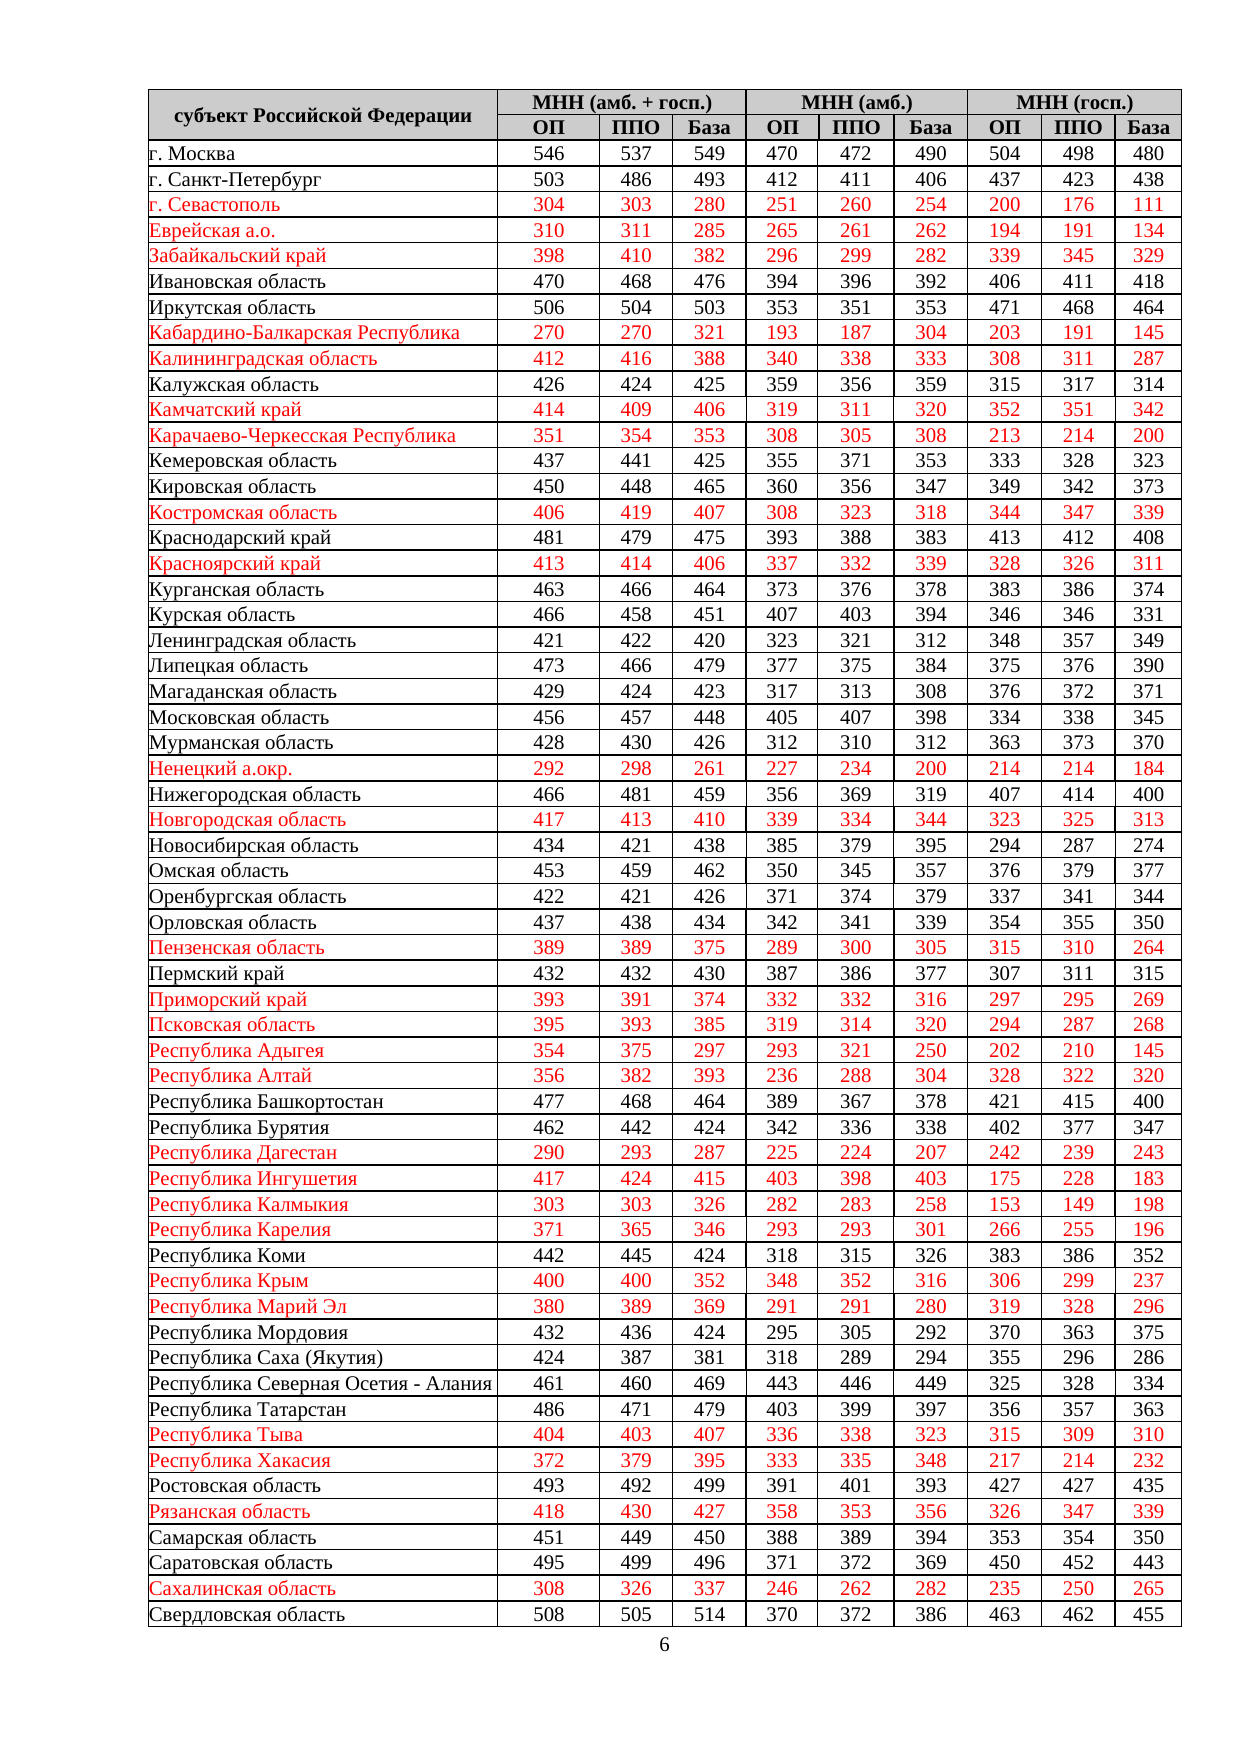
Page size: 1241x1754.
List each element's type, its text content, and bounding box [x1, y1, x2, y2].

table_cell г. Санкт-Петербург [149, 167, 497, 191]
table_cell 406 [673, 551, 745, 575]
table_cell 381 [673, 1345, 745, 1369]
table_cell 384 [895, 653, 967, 677]
table_cell 293 [747, 1038, 817, 1062]
table_cell 145 [1116, 320, 1181, 344]
table_cell 286 [1116, 1345, 1181, 1369]
table_cell База [895, 115, 967, 139]
table_cell 262 [818, 1576, 893, 1600]
table_cell 149 [1042, 1192, 1114, 1216]
table_cell 175 [968, 1166, 1041, 1190]
table_cell 389 [600, 1294, 672, 1318]
table_cell Орловская область [149, 910, 497, 934]
table_cell 328 [1042, 1294, 1114, 1318]
table_cell 360 [747, 474, 817, 498]
table_cell 262 [895, 218, 967, 242]
table_cell 311 [600, 218, 672, 242]
table_cell 379 [600, 1448, 672, 1472]
table_cell 395 [498, 1012, 599, 1036]
table_cell Пермский край [149, 961, 497, 985]
table_cell 407 [673, 500, 745, 524]
table_cell 412 [1042, 525, 1114, 549]
table_cell 389 [498, 935, 599, 959]
table_cell 350 [1116, 1525, 1181, 1549]
table_cell 294 [968, 833, 1041, 857]
table_cell Республика Саха (Якутия) [149, 1345, 497, 1369]
table_cell 432 [498, 1320, 599, 1344]
table_cell 468 [600, 269, 672, 293]
table_cell 295 [747, 1320, 817, 1344]
table_cell 348 [895, 1448, 967, 1472]
table_cell 455 [1116, 1602, 1181, 1626]
table_cell 463 [498, 577, 599, 601]
table_cell 299 [818, 243, 893, 267]
table_cell 382 [600, 1063, 672, 1087]
table_cell 424 [673, 1115, 745, 1139]
table_cell 332 [818, 987, 893, 1011]
table_cell Кемеровская область [149, 448, 497, 472]
table_cell 386 [895, 1602, 967, 1626]
table_cell 355 [747, 448, 817, 472]
table_cell 398 [498, 243, 599, 267]
table_cell 321 [818, 1038, 893, 1062]
table_cell 503 [673, 295, 745, 319]
table_cell 393 [747, 525, 817, 549]
table_cell 437 [498, 448, 599, 472]
table_cell 313 [818, 679, 893, 703]
table_cell 383 [895, 525, 967, 549]
table_cell 469 [673, 1371, 746, 1395]
table_cell 337 [747, 551, 817, 575]
table_cell Пензенская область [149, 935, 497, 959]
table_cell 315 [968, 372, 1041, 396]
table_cell 227 [747, 756, 817, 780]
table_cell 289 [747, 935, 817, 959]
table_cell 388 [747, 1525, 817, 1549]
table_cell 403 [818, 602, 893, 626]
table_cell 293 [818, 1217, 893, 1241]
table_cell 425 [673, 372, 745, 396]
table_cell ОП [498, 115, 599, 139]
table_cell 493 [498, 1473, 599, 1497]
table_cell 274 [1116, 833, 1181, 857]
table_cell 448 [600, 474, 672, 498]
table_cell 419 [600, 500, 672, 524]
table_cell 393 [895, 1473, 967, 1497]
table_cell 293 [747, 1217, 817, 1241]
table_cell 184 [1116, 756, 1181, 780]
table_cell 339 [1116, 1499, 1181, 1523]
table_cell Республика Тыва [149, 1422, 497, 1446]
table_cell 183 [1116, 1166, 1181, 1190]
table_cell 287 [1116, 346, 1181, 370]
table_cell 424 [600, 372, 672, 396]
table_cell 265 [747, 218, 817, 242]
table_cell 320 [1116, 1063, 1181, 1087]
table_cell Карачаево-Черкесская Республика [149, 423, 497, 447]
table_cell 352 [818, 1268, 893, 1292]
table_cell 287 [1042, 1012, 1114, 1036]
table_cell 254 [895, 192, 967, 216]
table_cell 473 [498, 653, 599, 677]
table_cell 333 [968, 448, 1041, 472]
table_cell Саратовская область [149, 1550, 497, 1574]
table_cell 176 [1042, 192, 1114, 216]
table_cell Мурманская область [149, 730, 497, 754]
table_cell 465 [673, 474, 745, 498]
table_cell 357 [895, 858, 967, 882]
table_cell 311 [1042, 961, 1114, 985]
table_cell 475 [673, 525, 745, 549]
table_cell 291 [818, 1294, 893, 1318]
table_cell 372 [498, 1448, 599, 1472]
table_cell 315 [818, 1243, 893, 1267]
table_cell 479 [600, 525, 672, 549]
table_cell 392 [895, 269, 967, 293]
table_cell Республика Татарстан [149, 1397, 497, 1421]
table_cell 315 [968, 935, 1041, 959]
table_cell 251 [747, 192, 817, 216]
table_cell 450 [498, 474, 599, 498]
table_cell 349 [968, 474, 1041, 498]
table_cell 417 [498, 807, 599, 831]
table_cell Республика Дагестан [149, 1140, 497, 1164]
table_cell 434 [498, 833, 599, 857]
table_cell 499 [673, 1473, 745, 1497]
table_cell 356 [747, 782, 817, 806]
table_cell Республика Карелия [149, 1217, 497, 1241]
table_cell 266 [968, 1217, 1041, 1241]
table_cell 303 [600, 1192, 672, 1216]
table_cell 351 [818, 295, 893, 319]
table_cell 385 [747, 833, 817, 857]
table_cell 334 [1116, 1371, 1181, 1395]
table_cell 335 [818, 1448, 893, 1472]
table_cell 348 [747, 1268, 817, 1292]
table_cell 308 [895, 423, 967, 447]
table_cell 436 [600, 1320, 672, 1344]
table_cell 345 [818, 858, 893, 882]
table_cell 372 [1042, 679, 1114, 703]
table_cell 310 [1042, 935, 1114, 959]
table_cell 414 [498, 397, 599, 421]
table_cell 375 [1116, 1320, 1181, 1344]
table_cell 342 [1042, 474, 1114, 498]
table_cell 323 [895, 1422, 967, 1446]
table_cell 414 [1042, 782, 1115, 806]
table_cell 332 [818, 551, 893, 575]
table_cell 242 [968, 1140, 1041, 1164]
table_cell 371 [498, 1217, 599, 1241]
table_cell 270 [600, 320, 672, 344]
table_cell 312 [747, 730, 817, 754]
table_cell 407 [673, 1422, 745, 1446]
table_cell 318 [747, 1345, 817, 1369]
table_cell г. Севастополь [149, 192, 497, 216]
table_cell 449 [894, 1371, 967, 1395]
table_cell 470 [498, 269, 599, 293]
table_cell 499 [600, 1550, 672, 1574]
table_cell 339 [1116, 500, 1181, 524]
table_cell 308 [968, 346, 1041, 370]
table_cell 377 [1116, 858, 1181, 882]
table_cell 313 [1116, 807, 1181, 831]
table_cell 214 [1042, 756, 1114, 780]
table_cell 303 [498, 1192, 599, 1216]
table_cell 236 [747, 1063, 817, 1087]
table_cell 371 [747, 884, 817, 908]
table_cell 421 [600, 833, 672, 857]
table_cell 386 [1042, 577, 1114, 601]
table_cell 394 [895, 602, 967, 626]
table_cell 323 [1116, 448, 1181, 472]
table_cell 196 [1116, 1217, 1181, 1241]
table_cell 387 [600, 1345, 672, 1369]
table_cell 390 [1116, 653, 1181, 677]
table_cell 376 [1042, 653, 1114, 677]
table_cell 442 [498, 1243, 599, 1267]
table_cell 508 [498, 1602, 599, 1626]
table_cell 329 [1116, 243, 1181, 267]
table_cell 417 [498, 1166, 599, 1190]
table_cell 481 [600, 782, 672, 806]
table_cell 438 [1116, 167, 1181, 191]
table_cell 356 [895, 1499, 967, 1523]
table_cell 285 [673, 218, 745, 242]
table_cell 282 [895, 1576, 967, 1600]
table_cell 210 [1042, 1038, 1114, 1062]
table_cell 310 [498, 218, 599, 242]
table_cell 234 [818, 756, 893, 780]
table_cell 258 [895, 1192, 967, 1216]
table_cell 434 [673, 910, 745, 934]
table_cell 383 [968, 577, 1041, 601]
table_cell 407 [968, 782, 1041, 806]
table_cell 397 [895, 1397, 967, 1421]
table_cell 389 [747, 1089, 817, 1113]
table_cell 453 [498, 858, 599, 882]
table_cell 305 [895, 935, 967, 959]
table_cell 374 [1116, 577, 1181, 601]
table_cell 424 [600, 1166, 672, 1190]
table_cell 398 [895, 705, 967, 729]
table_cell 546 [498, 141, 599, 165]
table_cell Ленинградская область [149, 628, 497, 652]
table_cell 426 [673, 730, 745, 754]
table_cell 424 [498, 1345, 599, 1369]
table_cell 310 [818, 730, 893, 754]
table_cell Приморский край [149, 987, 497, 1011]
table_cell 214 [1042, 423, 1114, 447]
table_cell ОП [968, 115, 1041, 139]
table_cell 347 [895, 474, 967, 498]
table_cell 280 [895, 1294, 967, 1318]
table_cell 464 [673, 1089, 745, 1113]
table_cell 393 [673, 1063, 745, 1087]
table_cell 326 [600, 1576, 672, 1600]
table_cell 337 [968, 884, 1041, 908]
table_cell 460 [600, 1371, 672, 1395]
table_cell 486 [600, 167, 672, 191]
table_cell 191 [1042, 218, 1114, 242]
table_cell 316 [894, 1268, 967, 1292]
table_cell 292 [498, 756, 599, 780]
table_cell 321 [818, 628, 893, 652]
table_cell 200 [895, 756, 967, 780]
table_cell Иркутская область [149, 295, 497, 319]
table_cell 415 [1042, 1089, 1114, 1113]
table_cell 320 [895, 1012, 967, 1036]
table_cell Ивановская область [149, 269, 497, 293]
table_cell 378 [895, 1089, 967, 1113]
table_header субъект Российской Федерации [149, 90, 497, 139]
table_cell 305 [818, 423, 893, 447]
table_cell Кировская область [149, 474, 497, 498]
table_cell 407 [747, 602, 817, 626]
table_cell 352 [1116, 1243, 1181, 1267]
table_cell Магаданская область [149, 679, 497, 703]
table_cell 354 [600, 423, 672, 447]
table_cell 294 [895, 1345, 967, 1369]
table_cell 319 [747, 397, 817, 421]
table_cell 458 [600, 602, 672, 626]
table_cell 363 [1042, 1320, 1114, 1344]
table_cell 228 [1042, 1166, 1114, 1190]
table_cell 308 [747, 423, 817, 447]
table_cell 356 [818, 372, 893, 396]
table_cell 388 [818, 525, 893, 549]
table_cell 289 [818, 1345, 893, 1369]
table_cell 424 [673, 1243, 745, 1267]
table_cell 315 [968, 1422, 1041, 1446]
table_cell 549 [673, 141, 745, 165]
table_cell 412 [747, 167, 817, 191]
table_cell 250 [895, 1038, 967, 1062]
table_cell 333 [747, 1448, 817, 1472]
table_cell 462 [1042, 1602, 1114, 1626]
table_cell 326 [895, 1243, 967, 1267]
table_cell Республика Ингушетия [149, 1166, 497, 1190]
table_cell 337 [673, 1576, 745, 1600]
table_cell 311 [818, 397, 893, 421]
table_cell 375 [673, 935, 745, 959]
table_cell 191 [1042, 320, 1114, 344]
table_cell 322 [1042, 1063, 1114, 1087]
table_cell 537 [600, 141, 672, 165]
table_cell 383 [968, 1243, 1041, 1267]
table_cell 326 [1042, 551, 1114, 575]
table_cell 365 [600, 1217, 672, 1241]
table_cell 462 [673, 858, 745, 882]
table_cell 424 [600, 679, 672, 703]
table_cell 472 [818, 141, 893, 165]
table_cell ППО [1042, 115, 1114, 139]
table_cell 356 [498, 1063, 599, 1087]
table_cell 373 [1116, 474, 1181, 498]
table_cell 423 [673, 679, 745, 703]
table_cell 416 [600, 346, 672, 370]
table_cell 373 [1042, 730, 1114, 754]
table_cell 391 [600, 987, 672, 1011]
table_cell 145 [1116, 1038, 1181, 1062]
table_cell 479 [673, 1397, 745, 1421]
table_cell 303 [600, 192, 672, 216]
table_cell 426 [498, 372, 599, 396]
table_cell 492 [600, 1473, 672, 1497]
table_cell 200 [968, 192, 1041, 216]
table_cell 301 [894, 1217, 967, 1241]
table_cell 468 [600, 1089, 672, 1113]
table_cell 323 [818, 500, 893, 524]
table_cell Сахалинская область [149, 1576, 497, 1600]
table_cell 410 [673, 807, 745, 831]
table_cell 430 [673, 961, 745, 985]
table_cell 345 [1042, 243, 1114, 267]
table_cell 504 [968, 141, 1041, 165]
table_cell 448 [673, 705, 745, 729]
table_header МНН (госп.) [968, 90, 1181, 114]
table_cell 323 [747, 628, 817, 652]
table_cell Забайкальский край [149, 243, 497, 267]
table_cell 134 [1116, 218, 1181, 242]
table_cell 308 [747, 500, 817, 524]
table_cell 505 [600, 1602, 672, 1626]
table_cell 261 [818, 218, 893, 242]
table_cell 429 [498, 679, 599, 703]
table_cell 338 [1042, 705, 1114, 729]
table_cell 466 [600, 577, 672, 601]
table_cell 325 [968, 1371, 1041, 1395]
table_cell 280 [673, 192, 745, 216]
table_cell 399 [818, 1397, 893, 1421]
table_cell Ростовская область [149, 1473, 497, 1497]
table_cell 350 [747, 858, 817, 882]
table_cell 357 [1042, 628, 1114, 652]
table_cell 393 [600, 1012, 672, 1036]
table_cell 344 [1116, 884, 1181, 908]
table_cell 304 [895, 1063, 967, 1087]
table_cell 237 [1116, 1268, 1181, 1292]
table_cell 350 [1116, 910, 1181, 934]
table_cell 363 [968, 730, 1041, 754]
table_cell 268 [1116, 1012, 1181, 1036]
table_cell 451 [673, 602, 745, 626]
table_cell 391 [747, 1473, 817, 1497]
table_cell 398 [818, 1166, 893, 1190]
table_cell 403 [747, 1166, 817, 1190]
table_cell 466 [498, 782, 599, 806]
table_cell 351 [1042, 397, 1115, 421]
table_cell 239 [1042, 1140, 1114, 1164]
table_cell 376 [968, 858, 1041, 882]
table_cell 371 [1116, 679, 1181, 703]
table_cell 315 [1116, 961, 1181, 985]
table_cell 403 [895, 1166, 967, 1190]
table_cell 385 [673, 1012, 745, 1036]
table_cell 353 [747, 295, 817, 319]
table_cell Московская область [149, 705, 497, 729]
table_cell 432 [498, 961, 599, 985]
table_cell 394 [895, 1525, 967, 1549]
table_cell 408 [1116, 525, 1181, 549]
table_cell 375 [600, 1038, 672, 1062]
table_cell 213 [968, 423, 1041, 447]
table_cell 339 [968, 243, 1041, 267]
table_cell 443 [1116, 1550, 1181, 1574]
table_cell 326 [968, 1499, 1041, 1523]
table_cell 347 [1042, 500, 1114, 524]
table_cell 506 [498, 295, 599, 319]
table_cell 370 [968, 1320, 1041, 1344]
table_cell 287 [673, 1140, 745, 1164]
table_cell 427 [1042, 1473, 1114, 1497]
table_cell 446 [818, 1371, 893, 1395]
table_cell Республика Алтай [149, 1063, 497, 1087]
table_cell 355 [968, 1345, 1041, 1369]
table_cell 376 [968, 679, 1041, 703]
table_cell 354 [1042, 1525, 1114, 1549]
table_cell 451 [498, 1525, 599, 1549]
table_cell 496 [673, 1550, 745, 1574]
table_cell 308 [895, 679, 967, 703]
table_cell 340 [747, 346, 817, 370]
table_cell 153 [968, 1192, 1041, 1216]
table_cell 235 [968, 1576, 1041, 1600]
table_cell 354 [498, 1038, 599, 1062]
table_cell 291 [747, 1294, 817, 1318]
table_cell 445 [600, 1243, 672, 1267]
table_cell 293 [600, 1140, 672, 1164]
table_cell 353 [895, 448, 967, 472]
table_cell 370 [747, 1602, 817, 1626]
table_cell Псковская область [149, 1012, 497, 1036]
table_cell 347 [1116, 1115, 1181, 1139]
table_cell 435 [1116, 1473, 1181, 1497]
table_cell 338 [818, 346, 893, 370]
table_cell 426 [673, 884, 746, 908]
table_cell 394 [747, 269, 817, 293]
table_cell Краснодарский край [149, 525, 497, 549]
table_cell 376 [818, 577, 893, 601]
table_cell 466 [498, 602, 599, 626]
table_cell 437 [968, 167, 1041, 191]
table_cell 375 [818, 653, 893, 677]
table_cell 349 [1116, 628, 1181, 652]
table_cell 387 [747, 961, 817, 985]
table_header МНН (амб.) [747, 90, 967, 114]
table_cell 331 [1116, 602, 1181, 626]
table_cell Ненецкий а.окр. [149, 756, 497, 780]
table_cell 409 [600, 397, 672, 421]
table_cell 334 [818, 807, 893, 831]
table_cell 328 [1042, 448, 1114, 472]
table_cell 404 [498, 1422, 599, 1446]
table_cell 377 [1042, 1115, 1114, 1139]
table_cell 333 [895, 346, 967, 370]
table_cell 389 [600, 935, 672, 959]
table_cell 400 [600, 1268, 672, 1292]
table_cell 413 [600, 807, 672, 831]
table_cell 377 [895, 961, 967, 985]
table_cell 297 [968, 987, 1041, 1011]
table_cell 339 [747, 807, 817, 831]
table_cell 344 [895, 807, 967, 831]
table_cell 200 [1116, 423, 1181, 447]
table_cell Республика Калмыкия [149, 1192, 497, 1216]
table_cell 403 [600, 1422, 672, 1446]
table_cell 288 [818, 1063, 893, 1087]
table_cell Свердловская область [149, 1602, 497, 1626]
table_cell 375 [968, 653, 1041, 677]
table_cell 386 [1042, 1243, 1114, 1267]
table_cell 283 [818, 1192, 893, 1216]
table_cell 481 [498, 525, 599, 549]
table_cell 480 [1116, 141, 1181, 165]
table_cell 299 [1042, 1268, 1115, 1292]
table_cell 243 [1116, 1140, 1181, 1164]
table_cell Оренбургская область [149, 884, 497, 908]
table_cell 386 [818, 961, 893, 985]
table_cell 341 [818, 910, 893, 934]
table_cell Республика Марий Эл [149, 1294, 497, 1318]
table_cell 450 [968, 1550, 1041, 1574]
table_cell 317 [1042, 372, 1114, 396]
table_cell 452 [1042, 1550, 1114, 1574]
table_cell ОП [747, 115, 818, 139]
table_cell 232 [1116, 1448, 1181, 1472]
table_cell 463 [968, 1602, 1041, 1626]
table_cell Еврейская а.о. [149, 218, 497, 242]
table_cell 424 [673, 1320, 745, 1344]
table_cell 320 [894, 397, 967, 421]
table_cell 346 [968, 602, 1041, 626]
table_cell 400 [1116, 1089, 1181, 1113]
table_cell 328 [968, 551, 1041, 575]
table_cell Республика Башкортостан [149, 1089, 497, 1113]
table_cell 270 [498, 320, 599, 344]
table_cell 334 [968, 705, 1041, 729]
table_cell 346 [1042, 602, 1114, 626]
table_cell 432 [600, 961, 672, 985]
table_cell 246 [747, 1576, 817, 1600]
table_cell 503 [498, 167, 599, 191]
table_cell 411 [1042, 269, 1114, 293]
table_cell 378 [895, 577, 967, 601]
table_cell Республика Хакасия [149, 1448, 497, 1472]
table_cell 372 [818, 1550, 893, 1574]
table_cell 305 [818, 1320, 893, 1344]
table_cell 312 [895, 628, 967, 652]
table_cell 355 [1042, 910, 1114, 934]
table_cell 371 [818, 448, 893, 472]
table_cell 443 [747, 1371, 817, 1395]
table_cell Калужская область [149, 372, 497, 396]
table_cell 471 [968, 295, 1041, 319]
table_cell 336 [747, 1422, 817, 1446]
table_header МНН (амб. + госп.) [498, 90, 745, 114]
table_cell Нижегородская область [149, 782, 497, 806]
table_cell 342 [747, 910, 817, 934]
table_cell Кабардино-Балкарская Республика [149, 320, 497, 344]
table_cell 261 [673, 756, 745, 780]
table_cell 428 [498, 730, 599, 754]
table_cell 326 [673, 1192, 745, 1216]
table_cell Курганская область [149, 577, 497, 601]
table_cell 514 [673, 1602, 745, 1626]
table_cell 498 [1042, 141, 1114, 165]
table_cell 255 [1042, 1217, 1115, 1241]
table_cell 449 [600, 1525, 672, 1549]
table_cell 370 [1116, 730, 1181, 754]
table_cell 338 [818, 1422, 893, 1446]
table_cell 351 [498, 423, 599, 447]
table_cell Республика Бурятия [149, 1115, 497, 1139]
table_cell 438 [600, 910, 672, 934]
table_cell 307 [968, 961, 1041, 985]
table_cell 317 [747, 679, 817, 703]
table_cell 457 [600, 705, 672, 729]
table_cell База [673, 115, 745, 139]
table_cell 379 [894, 884, 967, 908]
table_cell 369 [818, 782, 893, 806]
table_cell 312 [895, 730, 967, 754]
table_cell 406 [895, 167, 967, 191]
table_cell 406 [673, 397, 746, 421]
table_cell 471 [600, 1397, 672, 1421]
table_cell 282 [895, 243, 967, 267]
table_cell 377 [747, 653, 817, 677]
table_cell 353 [968, 1525, 1041, 1549]
table_cell 406 [498, 500, 599, 524]
table_cell Рязанская область [149, 1499, 497, 1523]
table_cell 415 [673, 1166, 745, 1190]
table_cell 363 [1116, 1397, 1181, 1421]
table_cell 427 [968, 1473, 1041, 1497]
table_cell 400 [1116, 782, 1181, 806]
table_cell 369 [895, 1550, 967, 1574]
table_cell 403 [747, 1397, 817, 1421]
table_cell 441 [600, 448, 672, 472]
table_cell 422 [600, 628, 672, 652]
table_cell 319 [894, 782, 967, 806]
table_cell 325 [1042, 807, 1114, 831]
table_cell 264 [1116, 935, 1181, 959]
table_cell 380 [498, 1294, 599, 1318]
table_cell 402 [968, 1115, 1041, 1139]
table_cell 298 [600, 756, 672, 780]
table_cell 314 [818, 1012, 893, 1036]
table_cell Костромская область [149, 500, 497, 524]
table_cell 316 [895, 987, 967, 1011]
table_cell Республика Коми [149, 1243, 497, 1267]
table_cell 411 [818, 167, 893, 191]
table_cell 359 [895, 372, 967, 396]
table_cell 345 [1116, 705, 1181, 729]
table_cell 493 [673, 167, 745, 191]
table_cell ППО [600, 115, 672, 139]
table_cell 265 [1116, 1576, 1181, 1600]
table_cell 450 [673, 1525, 745, 1549]
table_cell 389 [818, 1525, 893, 1549]
table_cell 407 [818, 705, 893, 729]
table_cell 224 [818, 1140, 893, 1164]
table_cell 342 [1116, 397, 1181, 421]
table_cell 418 [1116, 269, 1181, 293]
table_cell Республика Адыгея [149, 1038, 497, 1062]
table_cell Самарская область [149, 1525, 497, 1549]
table_cell 352 [673, 1268, 746, 1292]
table_cell 388 [673, 346, 745, 370]
table_cell 319 [747, 1012, 817, 1036]
table_cell 260 [818, 192, 893, 216]
table_cell 464 [1116, 295, 1181, 319]
table_cell 437 [498, 910, 599, 934]
table_cell 410 [600, 243, 672, 267]
table_cell 207 [895, 1140, 967, 1164]
table_cell 371 [747, 1550, 817, 1574]
table_cell 413 [968, 525, 1041, 549]
table_cell 421 [600, 884, 672, 908]
table_cell 413 [498, 551, 599, 575]
table_cell 250 [1042, 1576, 1114, 1600]
table_cell Камчатский край [149, 397, 497, 421]
table_cell Курская область [149, 602, 497, 626]
table_cell 393 [498, 987, 599, 1011]
table_cell Республика Крым [149, 1268, 497, 1292]
table_cell 354 [968, 910, 1041, 934]
table_cell Новосибирская область [149, 833, 497, 857]
table_cell 353 [673, 423, 745, 447]
table_cell 309 [1042, 1422, 1114, 1446]
table_cell 328 [1042, 1371, 1115, 1395]
table_cell 418 [498, 1499, 599, 1523]
table_cell 296 [1042, 1345, 1114, 1369]
table_cell 202 [968, 1038, 1041, 1062]
table_cell 300 [818, 935, 893, 959]
table_cell 400 [498, 1268, 599, 1292]
table_cell 341 [1042, 884, 1115, 908]
table_cell 292 [895, 1320, 967, 1344]
table_cell 423 [1042, 167, 1114, 191]
table_cell 459 [673, 782, 746, 806]
table_cell 369 [673, 1294, 745, 1318]
table_cell 304 [498, 192, 599, 216]
table_cell 396 [818, 269, 893, 293]
table_cell 420 [673, 628, 745, 652]
table_cell 339 [895, 551, 967, 575]
table_cell Республика Мордовия [149, 1320, 497, 1344]
table_cell 427 [673, 1499, 745, 1523]
table_cell 412 [498, 346, 599, 370]
table_cell 395 [673, 1448, 745, 1472]
table_cell ППО [820, 115, 893, 139]
table_cell 425 [673, 448, 745, 472]
table_cell 356 [968, 1397, 1041, 1421]
table_cell 486 [498, 1397, 599, 1421]
table_cell 306 [968, 1268, 1041, 1292]
table_cell 401 [818, 1473, 893, 1497]
table_cell 344 [968, 500, 1041, 524]
table_cell 359 [747, 372, 817, 396]
table_cell 470 [747, 141, 817, 165]
table_cell 372 [818, 1602, 893, 1626]
table_cell 318 [747, 1243, 817, 1267]
table_cell 495 [498, 1550, 599, 1574]
table_cell 466 [600, 653, 672, 677]
table_cell 198 [1116, 1192, 1181, 1216]
table_cell 295 [1042, 987, 1114, 1011]
table_cell 430 [600, 730, 672, 754]
table_cell 203 [968, 320, 1041, 344]
table_cell 282 [747, 1192, 817, 1216]
table_cell 339 [895, 910, 967, 934]
table_cell 422 [498, 884, 599, 908]
table_cell 382 [673, 243, 745, 267]
table_cell 504 [600, 295, 672, 319]
table_cell 358 [747, 1499, 817, 1523]
table_cell 296 [747, 243, 817, 267]
table_cell 308 [498, 1576, 599, 1600]
table_cell 304 [895, 320, 967, 344]
table_cell 352 [968, 397, 1041, 421]
table_cell 319 [968, 1294, 1041, 1318]
table_cell 461 [498, 1371, 599, 1395]
table_cell 225 [747, 1140, 817, 1164]
table_cell Омская область [149, 858, 497, 882]
table_cell 290 [498, 1140, 599, 1164]
table_cell 310 [1116, 1422, 1181, 1446]
table_cell 430 [600, 1499, 672, 1523]
table_cell 318 [895, 500, 967, 524]
table_cell 297 [673, 1038, 745, 1062]
table_cell 421 [968, 1089, 1041, 1113]
table_cell 336 [818, 1115, 893, 1139]
table_cell 323 [968, 807, 1041, 831]
table_cell 193 [747, 320, 817, 344]
table_cell 468 [1042, 295, 1114, 319]
table_cell 296 [1116, 1294, 1181, 1318]
table_cell 374 [673, 987, 745, 1011]
table_cell 311 [1042, 346, 1114, 370]
table_cell 379 [818, 833, 893, 857]
table_cell 217 [968, 1448, 1041, 1472]
table_cell 348 [968, 628, 1041, 652]
table_cell 111 [1116, 192, 1181, 216]
table_cell 328 [968, 1063, 1041, 1087]
table_cell 314 [1116, 372, 1181, 396]
table_cell 347 [1042, 1499, 1114, 1523]
table_cell 338 [895, 1115, 967, 1139]
table_cell 311 [1116, 551, 1181, 575]
table_cell 456 [498, 705, 599, 729]
table_cell 321 [673, 320, 745, 344]
table_cell 214 [968, 756, 1041, 780]
table_cell 395 [894, 833, 967, 857]
table_cell 269 [1116, 987, 1181, 1011]
table_cell 406 [968, 269, 1041, 293]
table_cell 464 [673, 577, 745, 601]
table_cell 294 [968, 1012, 1041, 1036]
table_cell 477 [498, 1089, 599, 1113]
table_cell База [1116, 115, 1181, 139]
table_cell 374 [818, 884, 893, 908]
table_cell 356 [818, 474, 893, 498]
table_cell г. Москва [149, 141, 497, 165]
table_cell 462 [498, 1115, 599, 1139]
table_cell 373 [747, 577, 817, 601]
table_cell 353 [818, 1499, 893, 1523]
table_cell 187 [818, 320, 893, 344]
table_cell Калининградская область [149, 346, 497, 370]
table_cell 357 [1042, 1397, 1114, 1421]
table_cell 479 [673, 653, 745, 677]
table_cell 438 [673, 833, 746, 857]
table_cell 332 [747, 987, 817, 1011]
table_cell 405 [747, 705, 817, 729]
table_cell 459 [600, 858, 672, 882]
table_cell 490 [895, 141, 967, 165]
table_cell 414 [600, 551, 672, 575]
table_cell 379 [1042, 858, 1114, 882]
table_cell Республика Северная Осетия - Алания [149, 1371, 497, 1395]
table_cell 287 [1042, 833, 1115, 857]
table_cell 367 [818, 1089, 893, 1113]
table_cell 442 [600, 1115, 672, 1139]
table_cell 353 [895, 295, 967, 319]
table_cell Липецкая область [149, 653, 497, 677]
table_cell 342 [747, 1115, 817, 1139]
table_cell 346 [673, 1217, 746, 1241]
table_cell 214 [1042, 1448, 1114, 1472]
table_cell Красноярский край [149, 551, 497, 575]
table_cell 194 [968, 218, 1041, 242]
table_cell Новгородская область [149, 807, 497, 831]
table_cell 476 [673, 269, 745, 293]
table_cell 421 [498, 628, 599, 652]
